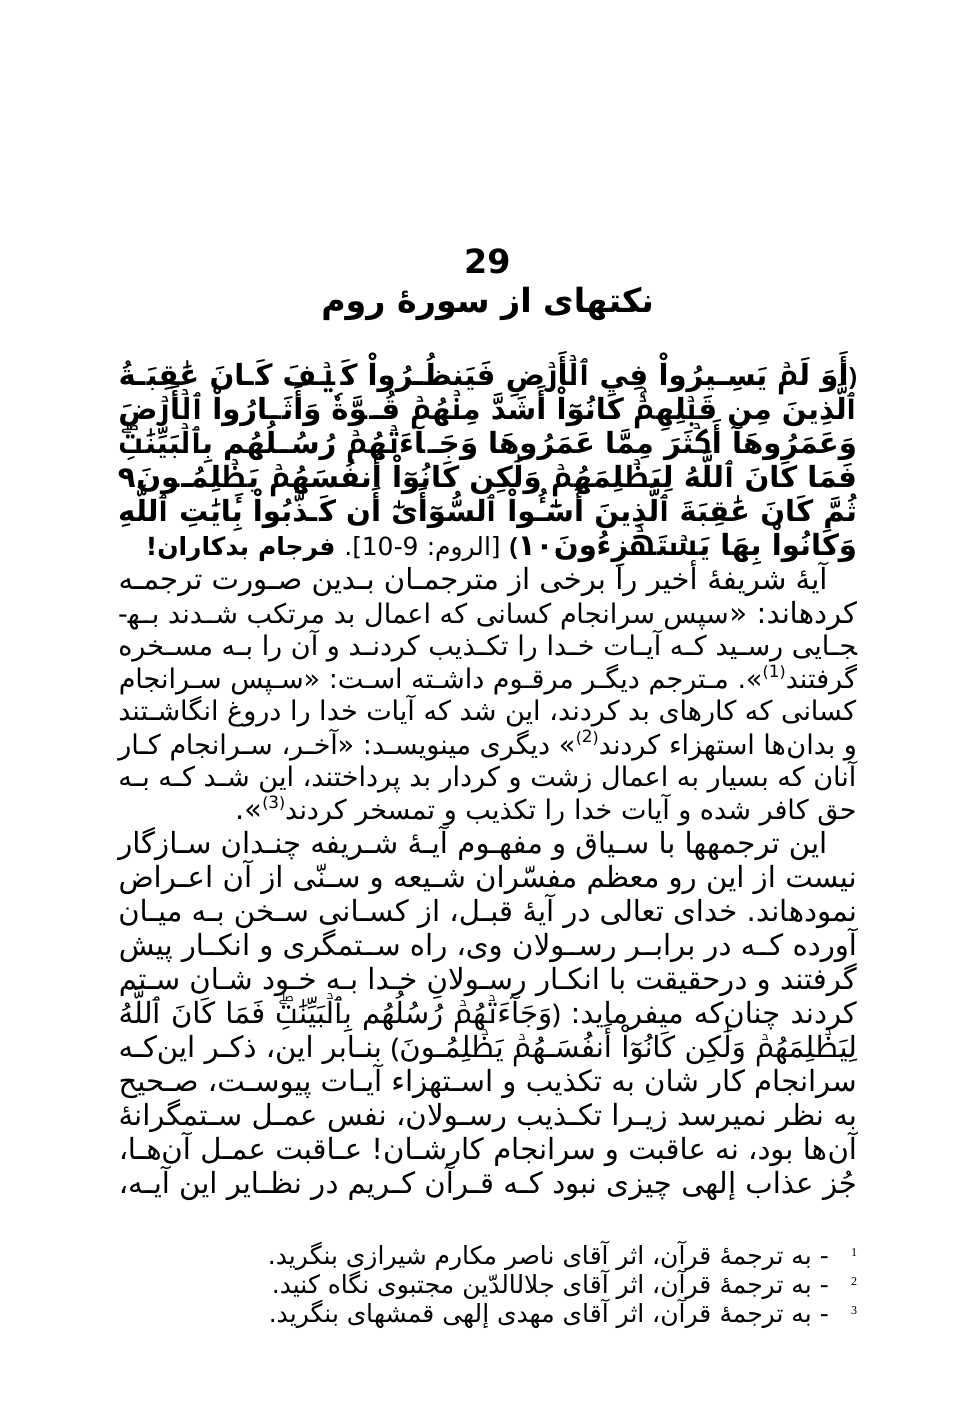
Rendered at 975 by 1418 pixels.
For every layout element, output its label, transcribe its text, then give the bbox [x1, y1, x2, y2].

text ﴿أَوَ لَمۡ يَسِيرُواْ فِي ٱلۡأَرۡضِ فَيَنظُرُواْ كَيۡفَ كَانَ عَٰقِبَةُ ٱلَّذِينَ مِن قَبۡلِهِمۡۚ كَانُوٓاْ أَشَدَّ مِنۡهُمۡ قُوَّةٗ وَأَثَارُواْ ٱلۡأَرۡضَ وَعَمَرُوهَآ أَكۡثَرَ مِمَّا عَمَرُوهَا وَجَآءَتۡهُمۡ رُسُلُهُم بِٱلۡبَيِّنَٰتِۖ فَمَا كَانَ ٱللَّهُ لِيَظۡلِمَهُمۡ وَلَٰكِن كَانُوٓاْ أَنفُسَهُمۡ يَظۡلِمُونَ٩ ثُمَّ كَانَ عَٰقِبَةَ ٱلَّذِينَ أَسَٰٓـُٔواْ ٱلسُّوٓأَىٰٓ أَن كَذَّبُواْ بِ‍َٔايَٰتِ ٱللَّهِ وَكَانُواْ بِهَا يَسۡتَهۡزِءُونَ١٠﴾ [الروم: 9-10]. فرجام بدکاران! [118, 358, 857, 562]
text 29 نکتهای از سورۀ روم [118, 243, 857, 321]
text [118, 826, 857, 1200]
text آیۀ شریفۀ أخیر را برخی از مترجمان بدین صورت ترجمه کردهاند: «سپس سرانجام کسانی که اعمال بد مرتکب شدند بهجایی رسید که آیات خدا را تکذیب کردند و آن را به مسخره گرفتند()». مترجم دیگر مرقوم داشته است: «سپس سرانجام کسانی که کارهای بد کردند، این شد که آیات خدا را دروغ انگاشتند و بدان‌ها استهزاء کردند()» دیگری مینویسد: «آخر، سرانجام کار آنان که بسیار به اعمال زشت و کردار بد پرداختند، این شد که به حق کافر شده و آیات خدا را تکذیب و تمسخر کردند()». [118, 562, 857, 826]
